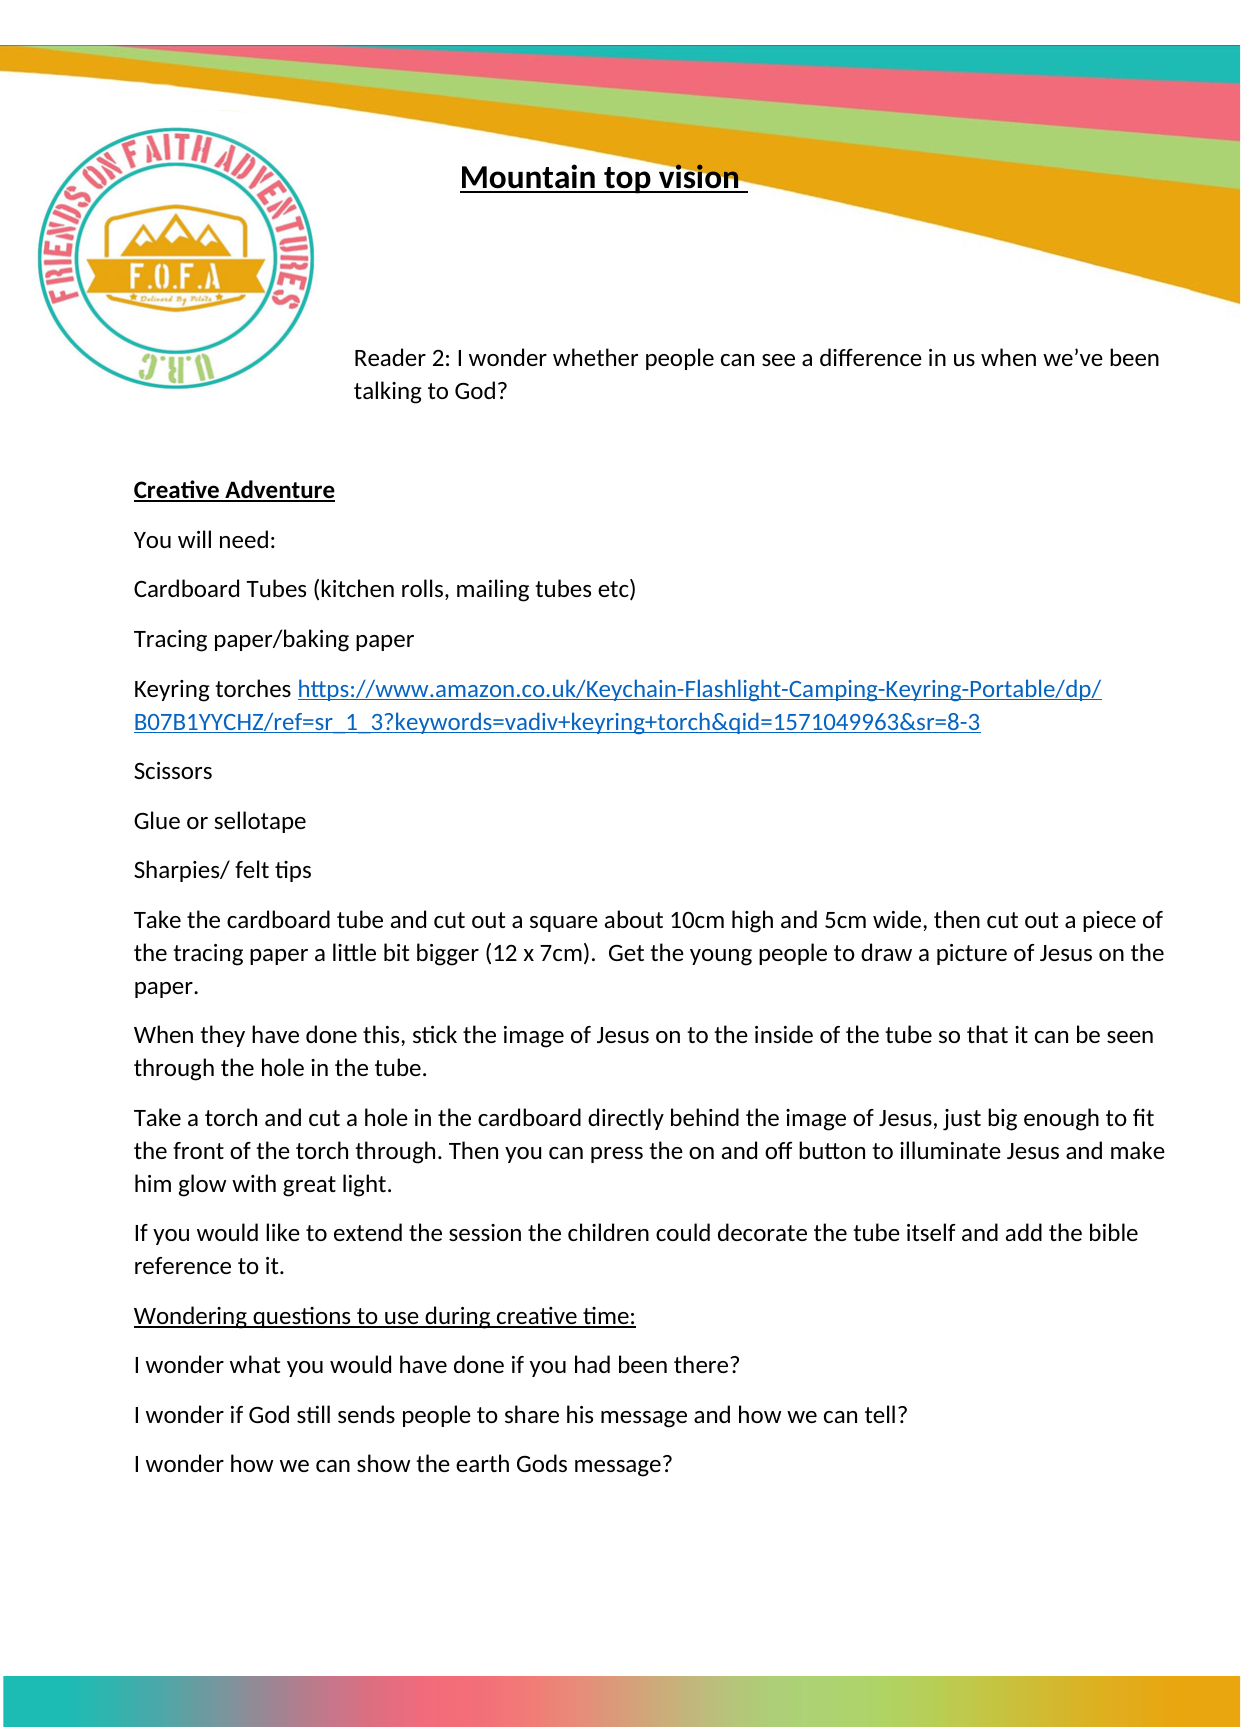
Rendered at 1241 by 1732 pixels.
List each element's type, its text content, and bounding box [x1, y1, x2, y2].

text When they have done this, stick the image of Jesus on to the inside of the tube so that it can be seen through the hole in the tube. [133, 1019, 1187, 1083]
text Take the cardboard tube and cut out a square about 10cm high and 5cm wide, then cut out a piece of the tracing paper a little bit bigger (12 x 7cm). Get the young people to draw a picture of Jesus on the paper. [133, 904, 1187, 1000]
text I wonder what you would have done if you had been there? [133, 1349, 1187, 1380]
text Wondering questions to use during creative time: [133, 1300, 1187, 1330]
text I wonder how we can show the earth Gods message? [133, 1448, 1187, 1479]
text Keyring torches https://www.amazon.co.uk/Keychain-Flashlight-Camping-Keyring-Portable/dp/B07B1YYCHZ/ref=sr_1_3?keywords=vadiv+keyring+torch&qid=1571049963&sr=8-3 [133, 673, 1187, 736]
text Creative Adventure [133, 474, 1187, 505]
text Sharpies/ felt tips [133, 854, 1187, 885]
text If you would like to extend the session the children could decorate the tube itself and add the bible reference to it. [133, 1217, 1187, 1281]
text I wonder if God still sends people to share his message and how we can tell? [133, 1399, 1187, 1429]
text Tracing paper/baking paper [133, 623, 1187, 654]
picture [0, 45, 1241, 408]
text Cardboard Tubes (kitchen rolls, mailing tubes etc) [133, 573, 1187, 604]
text Scissors [133, 755, 1187, 786]
picture [3, 1676, 1241, 1727]
text You will need: [133, 524, 1187, 554]
text Take a torch and cut a hole in the cardboard directly behind the image of Jesus, just big enough to fit the front of the torch through. Then you can press the on and off button to illuminate Jesus and make him glow with great light. [133, 1102, 1187, 1198]
text Reader 2: I wonder whether people can see a difference in us when we’ve been talking to God? [133, 340, 1187, 406]
text Glue or sellotape [133, 805, 1187, 835]
